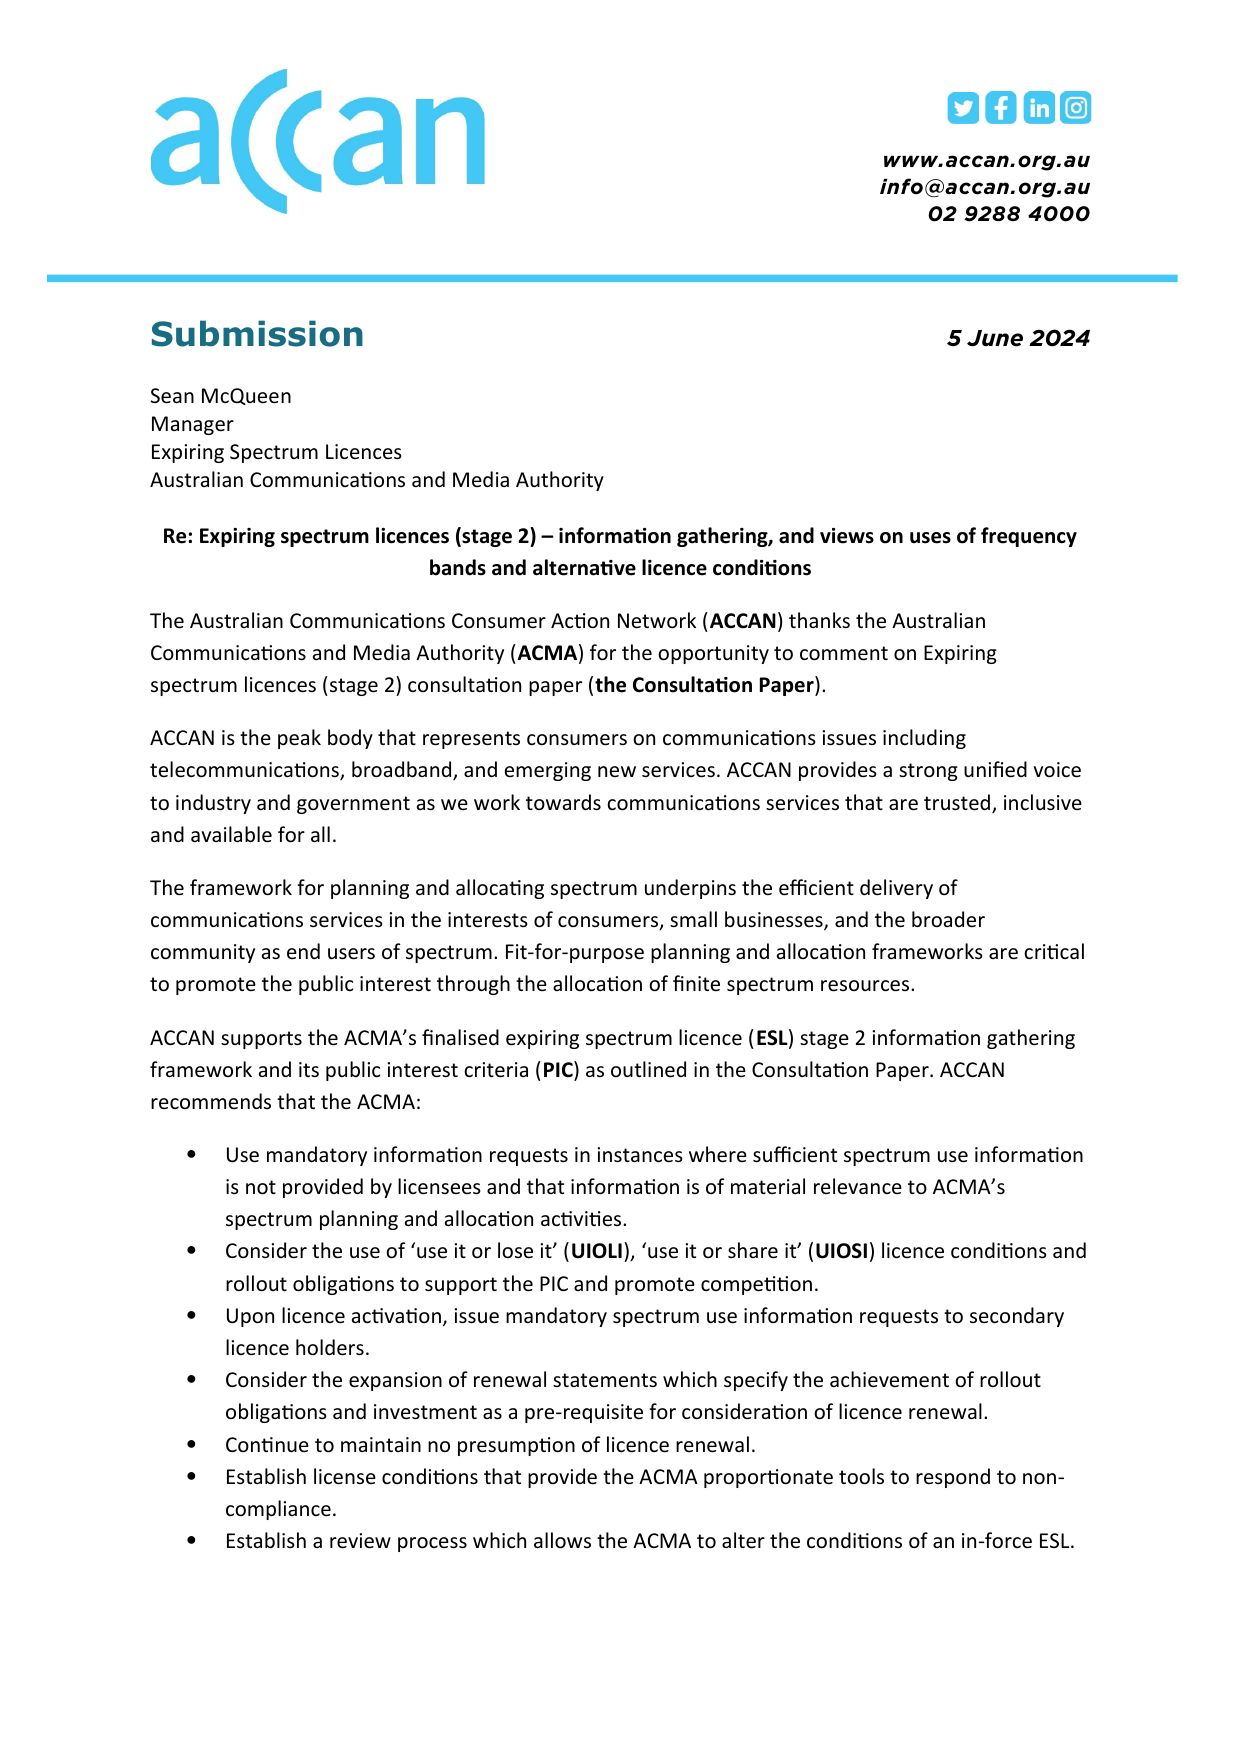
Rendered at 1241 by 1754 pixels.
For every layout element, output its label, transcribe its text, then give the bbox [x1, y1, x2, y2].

picture [150, 69, 485, 214]
picture [1060, 91, 1092, 124]
text Manager [150, 409, 1090, 437]
text 02 9288 4000 [150, 202, 1090, 225]
text Submission 5 June 2024 [150, 279, 1090, 354]
list Consider the expansion of renewal statements which specify the achievement of rollout obligations and investment as a pre-requisite for consideration of licence renewal. [187, 1365, 1090, 1426]
text Re: Expiring spectrum licences (stage 2) – information gathering, and views on uses of frequency bands and alternative licence conditions [150, 521, 1090, 581]
text info@accan.org.au [485, 175, 1090, 198]
list Establish license conditions that provide the ACMA proportionate tools to respond to non-compliance. [187, 1462, 1090, 1522]
text The framework for planning and allocating spectrum underpins the efficient delivery of communications services in the interests of consumers, small businesses, and the broader community as end users of spectrum. Fit-for-purpose planning and allocation frameworks are critical to promote the public interest through the allocation of finite spectrum resources. [150, 873, 1090, 998]
text Sean McQueen [150, 381, 1090, 409]
text www.accan.org.au [485, 148, 1090, 171]
list Upon licence activation, issue mandatory spectrum use information requests to secondary licence holders. [187, 1301, 1090, 1361]
text ACCAN is the peak body that represents consumers on communications issues including telecommunications, broadband, and emerging new services. ACCAN provides a strong unified voice to industry and government as we work towards communications services that are trusted, inclusive and available for all. [150, 723, 1090, 848]
list Continue to maintain no presumption of licence renewal. [187, 1430, 1090, 1458]
text Australian Communications and Media Authority [150, 465, 1090, 493]
list Use mandatory information requests in instances where sufficient spectrum use information is not provided by licensees and that information is of material relevance to ACMA’s spectrum planning and allocation activities. [187, 1140, 1090, 1232]
text The Australian Communications Consumer Action Network (ACCAN) thanks the Australian Communications and Media Authority (ACMA) for the opportunity to comment on Expiring spectrum licences (stage 2) consultation paper (the Consultation Paper). [150, 606, 1090, 698]
list Establish a review process which allows the ACMA to alter the conditions of an in-force ESL. [187, 1526, 1090, 1554]
picture [947, 92, 979, 124]
picture [1023, 91, 1056, 124]
picture [985, 91, 1017, 124]
list Consider the use of ‘use it or lose it’ (UIOLI), ‘use it or share it’ (UIOSI) licence conditions and rollout obligations to support the PIC and promote competition. [187, 1237, 1090, 1297]
text ACCAN supports the ACMA’s finalised expiring spectrum licence (ESL) stage 2 information gathering framework and its public interest criteria (PIC) as outlined in the Consultation Paper. ACCAN recommends that the ACMA: [150, 1023, 1090, 1115]
text Expiring Spectrum Licences [150, 437, 1090, 465]
